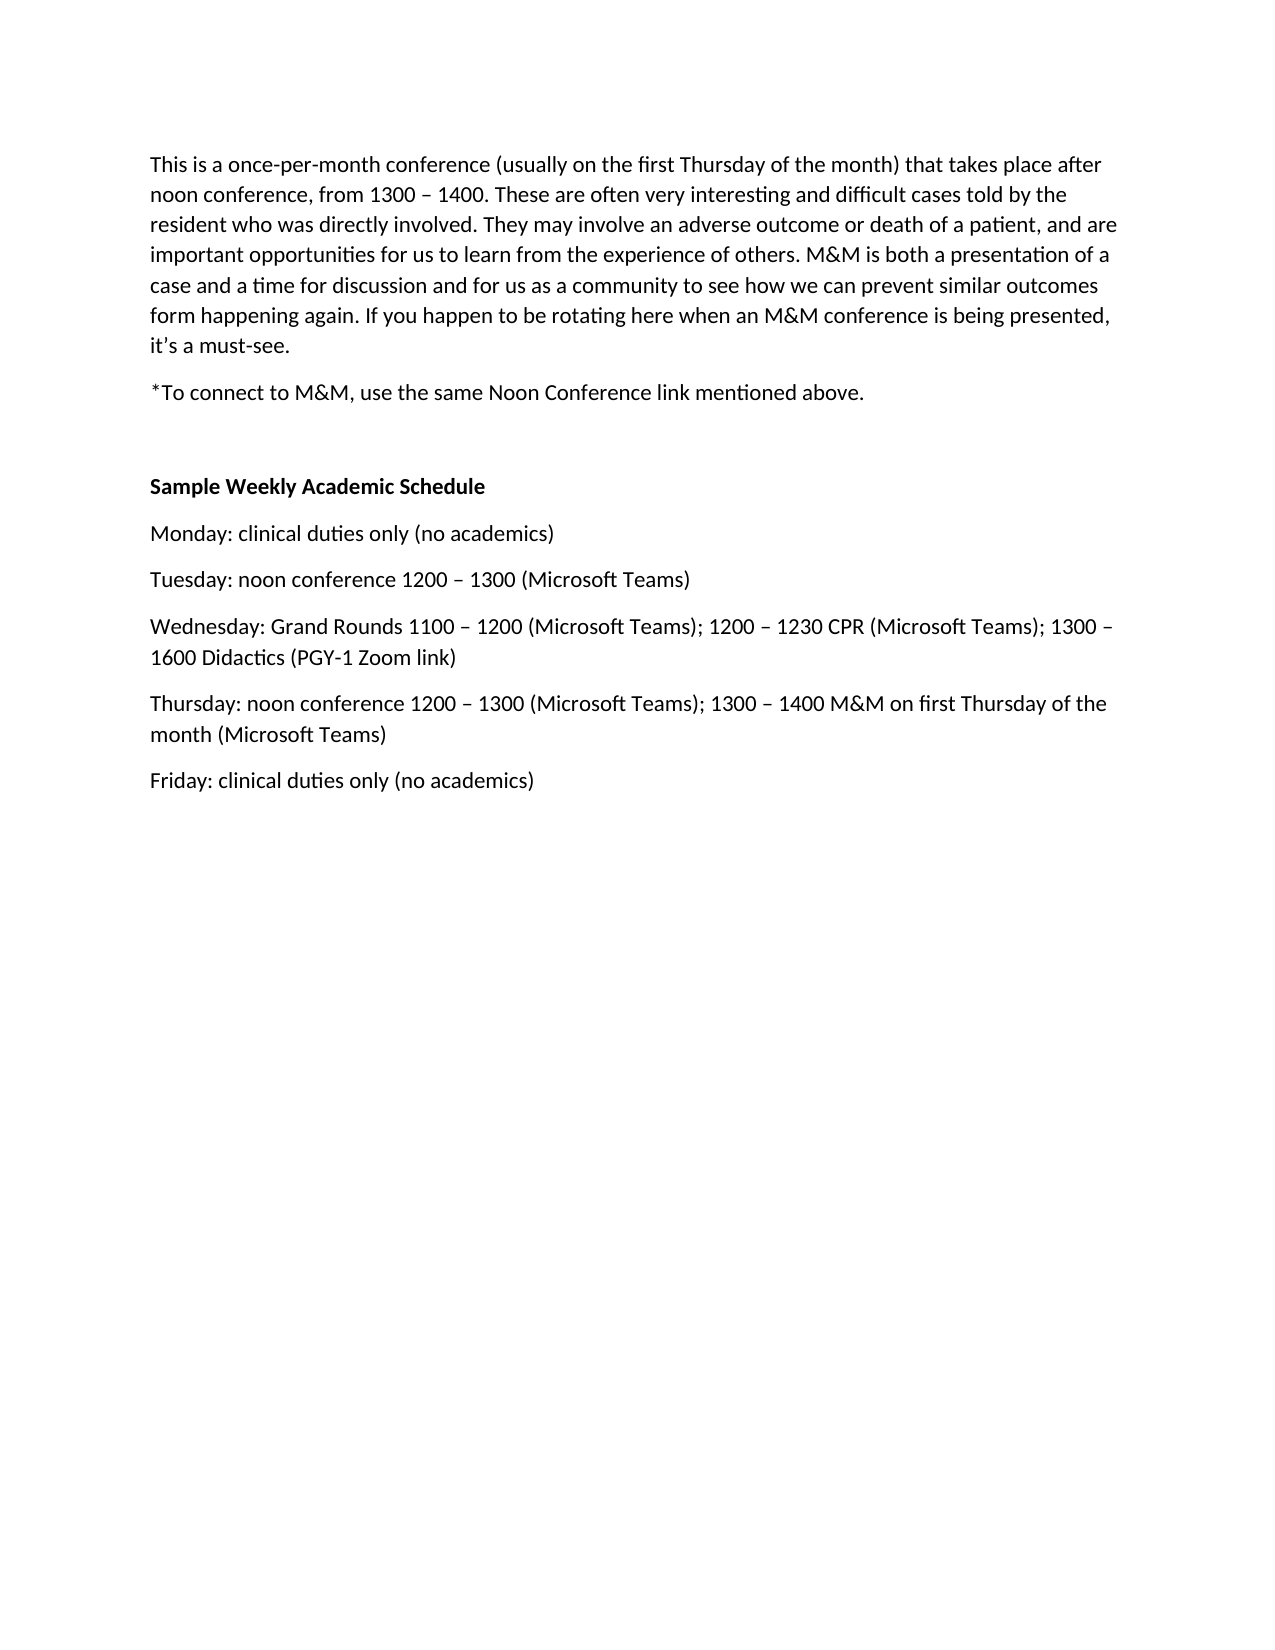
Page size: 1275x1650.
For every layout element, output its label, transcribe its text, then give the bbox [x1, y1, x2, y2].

text *To connect to M&M, use the same Noon Conference link mentioned above. [150, 378, 1125, 406]
text Thursday: noon conference 1200 – 1300 (Microsoft Teams); 1300 – 1400 M&M on first Thursday of the month (Microsoft Teams) [150, 689, 1125, 748]
text Monday: clinical duties only (no academics) [150, 519, 1125, 547]
text Friday: clinical duties only (no academics) [150, 767, 1125, 795]
text This is a once-per-month conference (usually on the first Thursday of the month) that takes place after noon conference, from 1300 – 1400. These are often very interesting and difficult cases told by the resident who was directly involved. They may involve an adverse outcome or death of a patient, and are important opportunities for us to learn from the experience of others. M&M is both a presentation of a case and a time for discussion and for us as a community to see how we can prevent similar outcomes form happening again. If you happen to be rotating here when an M&M conference is being presented, it’s a must-see. [150, 150, 1125, 359]
text Tuesday: noon conference 1200 – 1300 (Microsoft Teams) [150, 566, 1125, 594]
text Sample Weekly Academic Schedule [150, 472, 1125, 500]
text Wednesday: Grand Rounds 1100 – 1200 (Microsoft Teams); 1200 – 1230 CPR (Microsoft Teams); 1300 – 1600 Didactics (PGY-1 Zoom link) [150, 612, 1125, 671]
